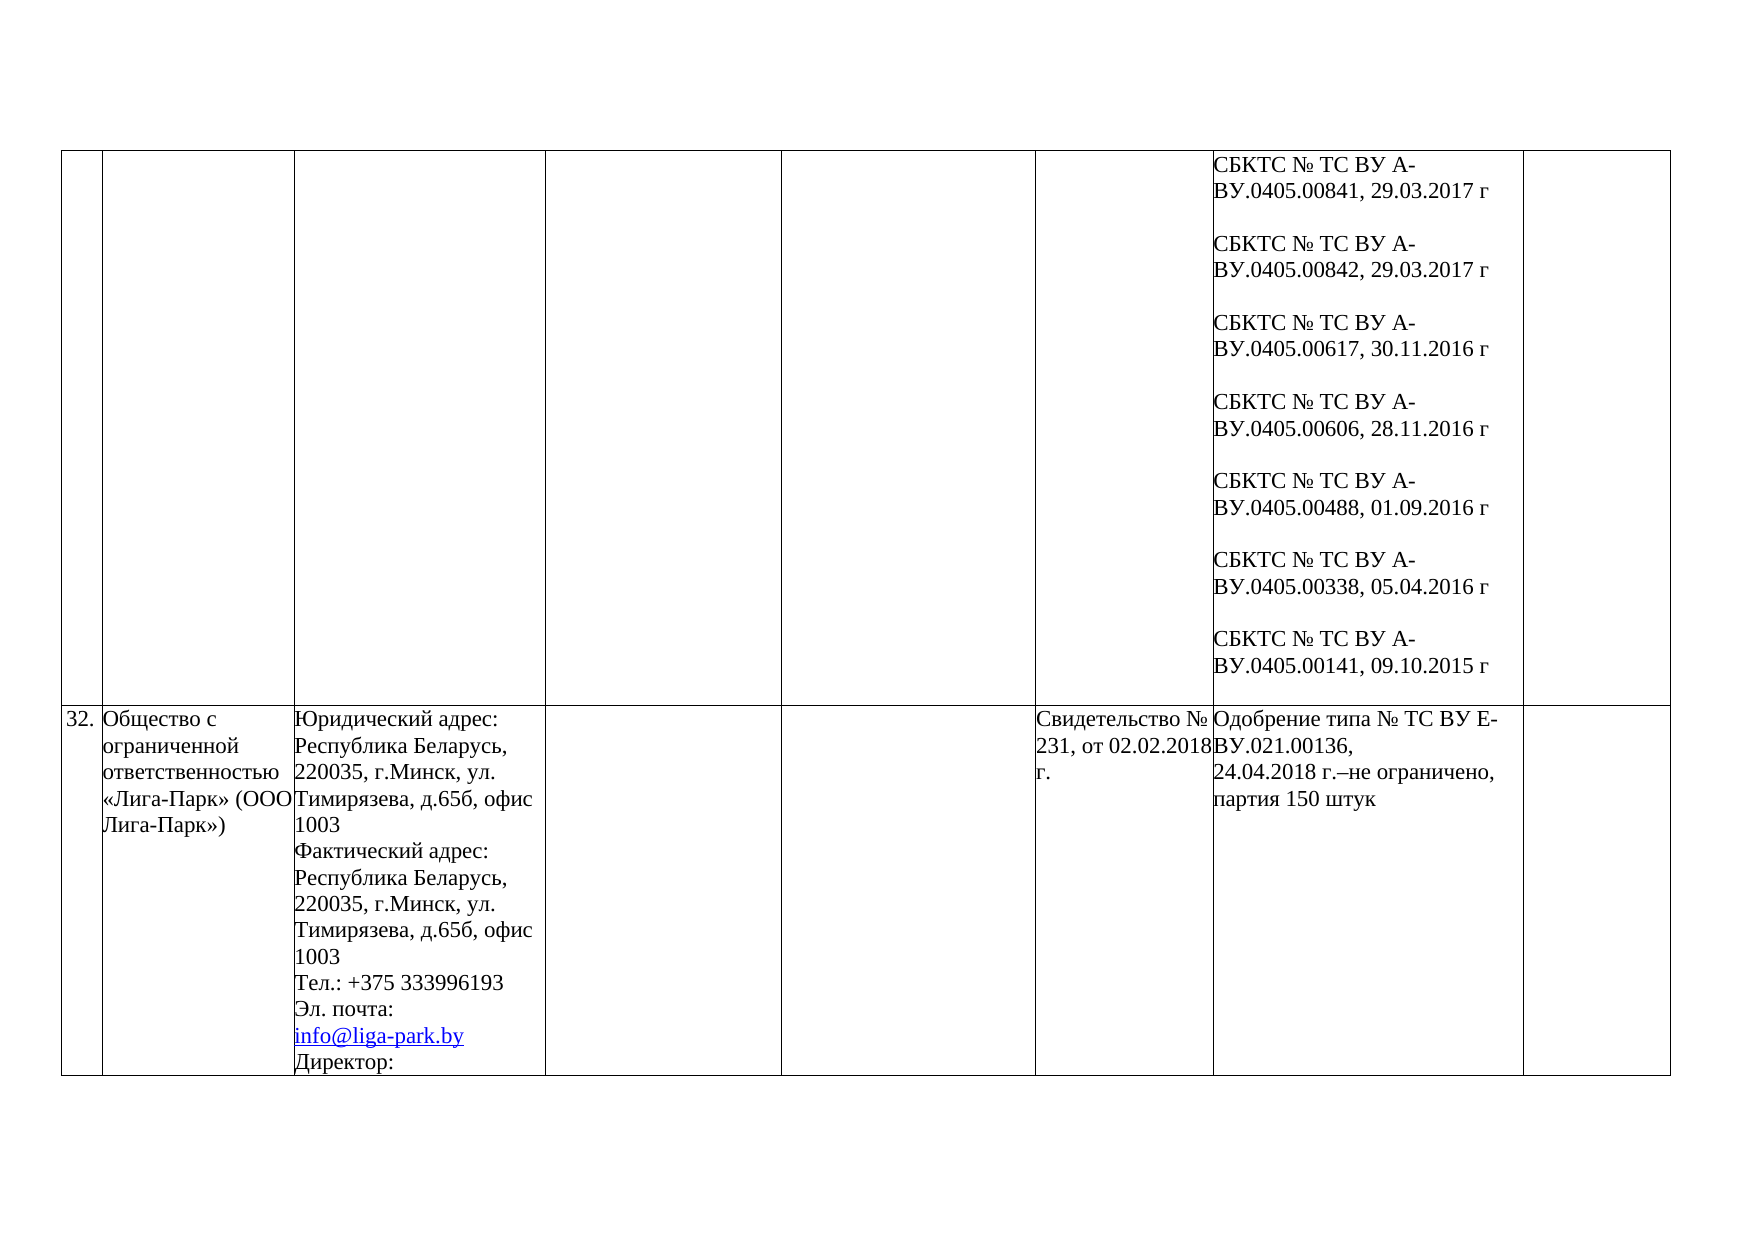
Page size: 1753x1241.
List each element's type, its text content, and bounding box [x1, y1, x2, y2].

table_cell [103, 706, 294, 1074]
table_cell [295, 706, 545, 1074]
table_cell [295, 151, 545, 704]
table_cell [1214, 151, 1523, 704]
table_cell [1524, 151, 1670, 704]
table_cell [782, 151, 1035, 704]
table_cell 31 [62, 151, 102, 704]
table_cell [546, 151, 781, 704]
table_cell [103, 151, 294, 704]
table_cell [546, 706, 781, 1074]
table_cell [1036, 151, 1213, 704]
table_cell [1036, 706, 1213, 1074]
table_cell 32. [62, 706, 102, 1074]
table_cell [1214, 706, 1523, 1074]
table_cell [1524, 706, 1670, 1074]
table_cell [782, 706, 1035, 1074]
